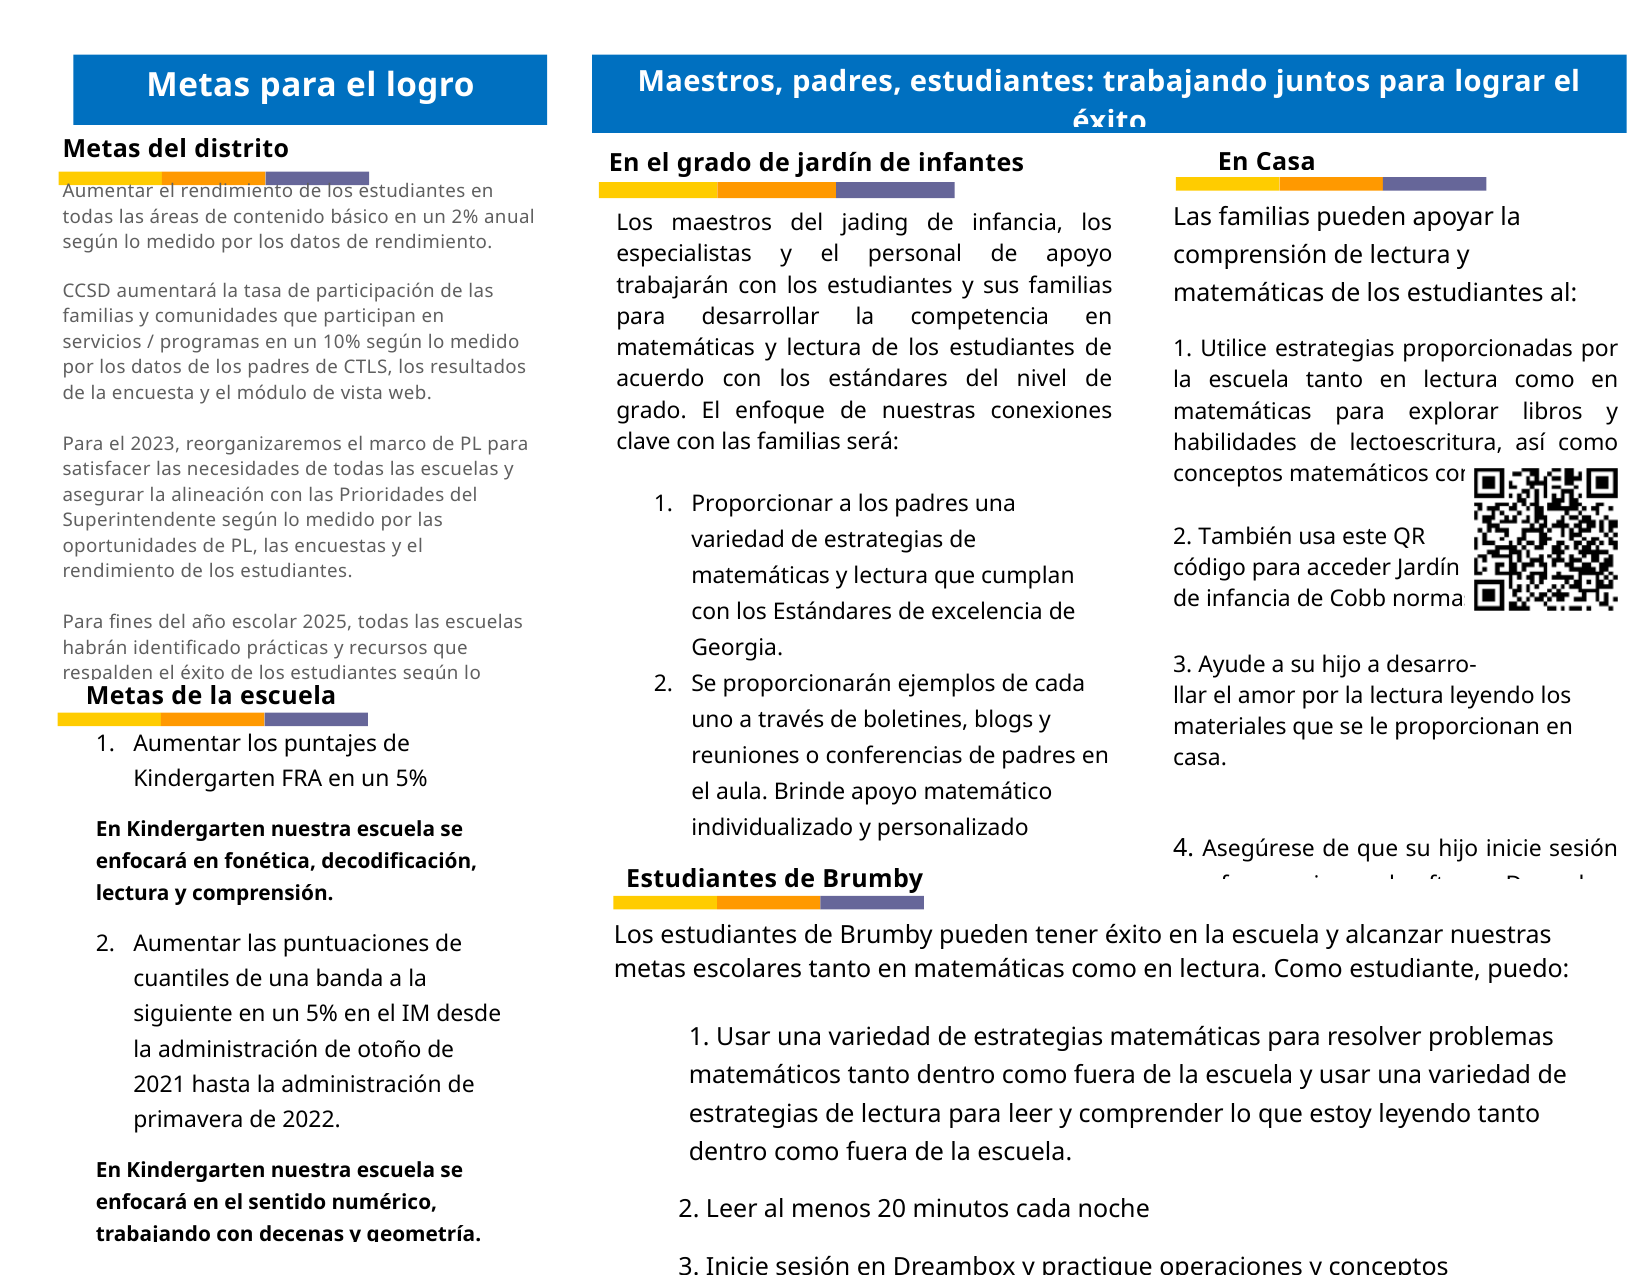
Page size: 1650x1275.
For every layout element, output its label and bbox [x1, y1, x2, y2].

picture [1465, 460, 1627, 622]
